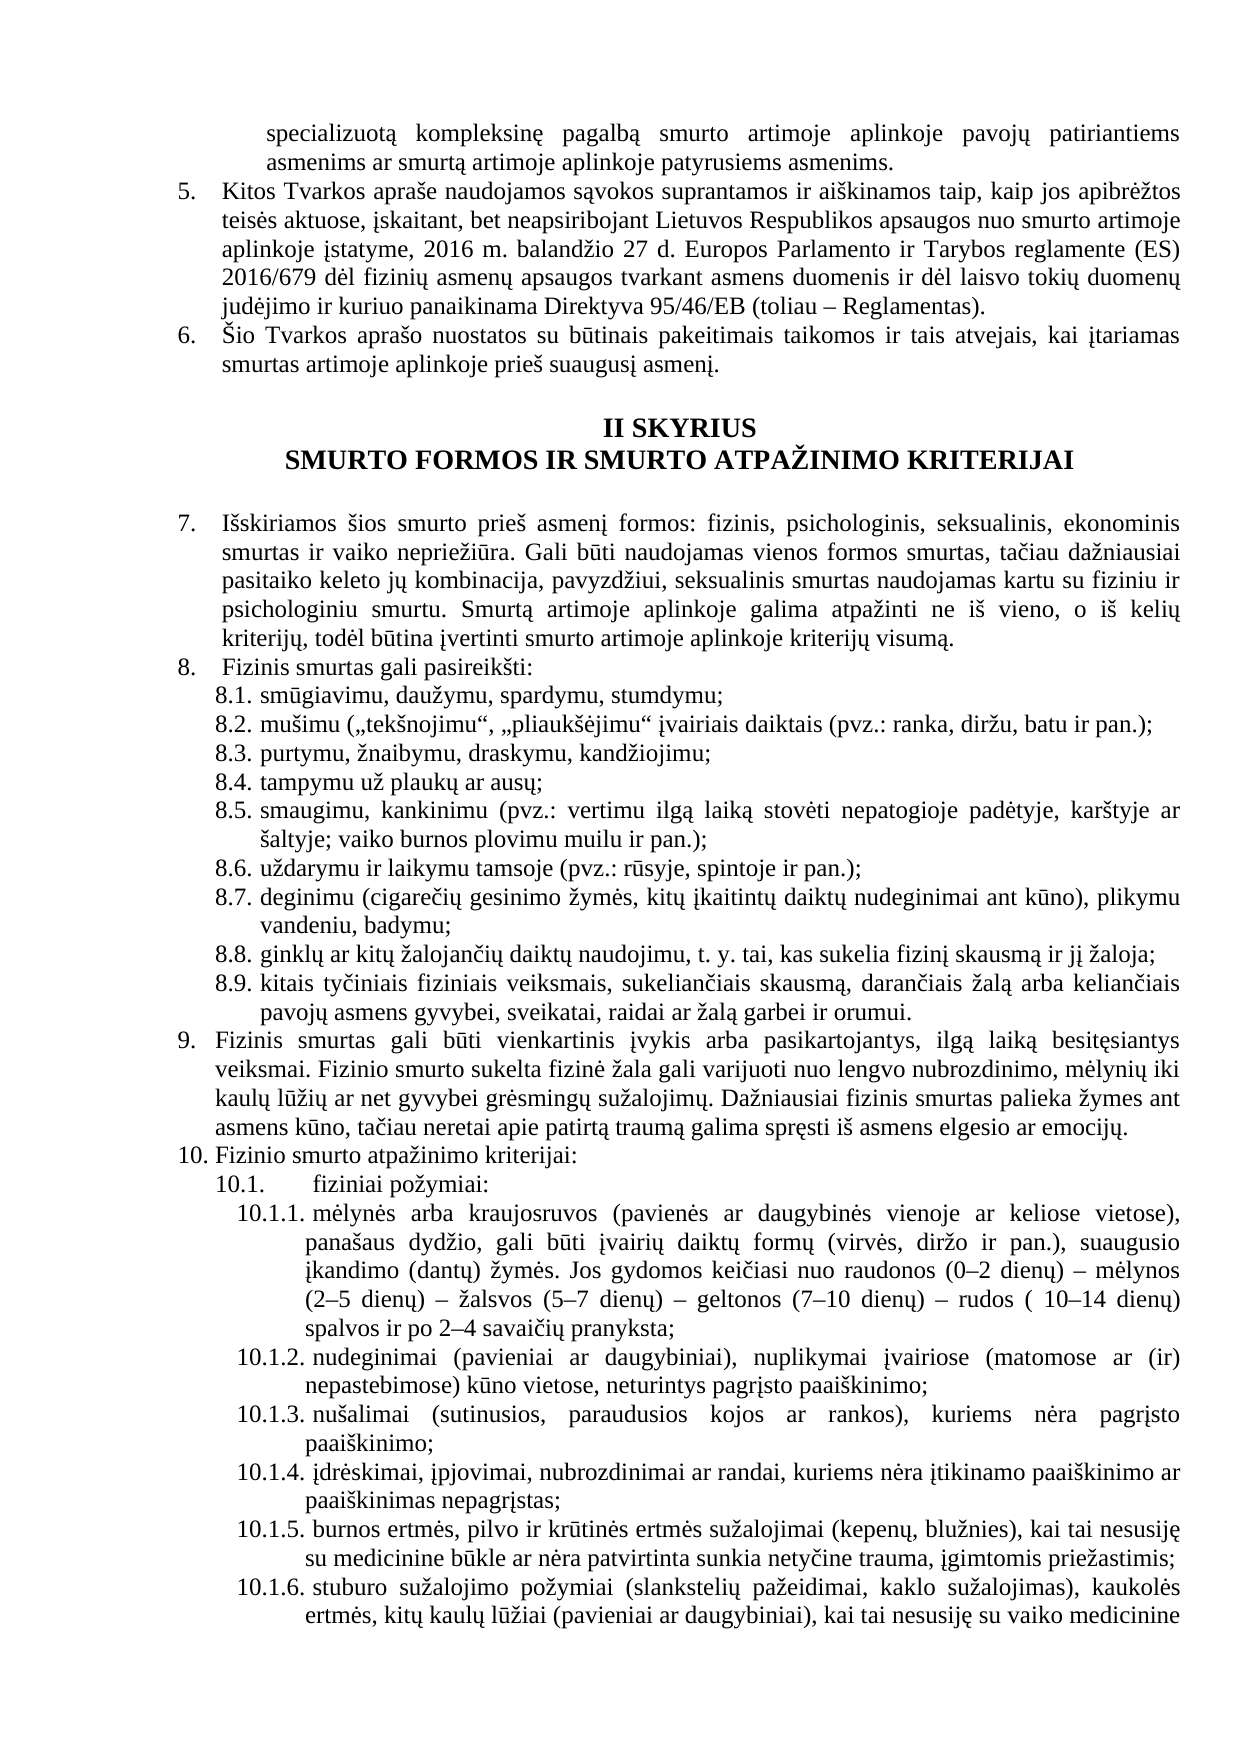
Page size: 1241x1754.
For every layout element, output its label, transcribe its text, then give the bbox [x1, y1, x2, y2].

list įdrėskimai, įpjovimai, nubrozdinimai ar randai, kuriems nėra įtikinamo paaiškinimo ar paaiškinimas nepagrįstas; [236, 1457, 1181, 1514]
list Išskiriamos šios smurto prieš asmenį formos: fizinis, psichologinis, seksualinis, ekonominis smurtas ir vaiko nepriežiūra. Gali būti naudojamas vienos formos smurtas, tačiau dažniausiai pasitaiko keleto jų kombinacija, pavyzdžiui, seksualinis smurtas naudojamas kartu su fiziniu ir psichologiniu smurtu. Smurtą artimoje aplinkoje galima atpažinti ne iš vieno, o iš kelių kriterijų, todėl būtina įvertinti smurto artimoje aplinkoje kriterijų visumą. [177, 508, 1181, 652]
text II SKYRIUS [177, 411, 1182, 443]
list burnos ertmės, pilvo ir krūtinės ertmės sužalojimai (kepenų, blužnies), kai tai nesusiję su medicinine būkle ar nėra patvirtinta sunkia netyčine trauma, įgimtomis priežastimis; [236, 1514, 1181, 1572]
list nudeginimai (pavieniai ar daugybiniai), nuplikymai įvairiose (matomose ar (ir) nepastebimose) kūno vietose, neturintys pagrįsto paaiškinimo; [236, 1342, 1181, 1399]
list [236, 1572, 1181, 1629]
list fiziniai požymiai: [215, 1169, 1181, 1198]
list smaugimu, kankinimu (pvz.: vertimu ilgą laiką stovėti nepatogioje padėtyje, karštyje ar šaltyje; vaiko burnos plovimu muilu ir pan.); [215, 795, 1181, 853]
list kitais tyčiniais fiziniais veiksmais, sukeliančiais skausmą, darančiais žalą arba keliančiais pavojų asmens gyvybei, sveikatai, raidai ar žalą garbei ir orumui. [215, 968, 1181, 1025]
list smūgiavimu, daužymu, spardymu, stumdymu; [215, 680, 1181, 709]
list Kitos Tvarkos apraše naudojamos sąvokos suprantamos ir aiškinamos taip, kaip jos apibrėžtos teisės aktuose, įskaitant, bet neapsiribojant Lietuvos Respublikos apsaugos nuo smurto artimoje aplinkoje įstatyme, 2016 m. balandžio 27 d. Europos Parlamento ir Tarybos reglamente (ES) 2016/679 dėl fizinių asmenų apsaugos tvarkant asmens duomenis ir dėl laisvo tokių duomenų judėjimo ir kuriuo panaikinama Direktyva 95/46/EB (toliau – Reglamentas). [177, 176, 1182, 320]
text SMURTO FORMOS IR SMURTO ATPAŽINIMO KRITERIJAI [177, 443, 1182, 476]
list Fizinio smurto atpažinimo kriterijai: [177, 1140, 1181, 1169]
list ginklų ar kitų žalojančių daiktų naudojimu, t. y. tai, kas sukelia fizinį skausmą ir jį žaloja; [215, 939, 1181, 968]
list Fizinis smurtas gali būti vienkartinis įvykis arba pasikartojantys, ilgą laiką besitęsiantys veiksmai. Fizinio smurto sukelta fizinė žala gali varijuoti nuo lengvo nubrozdinimo, mėlynių iki kaulų lūžių ar net gyvybei grėsmingų sužalojimų. Dažniausiai fizinis smurtas palieka žymes ant asmens kūno, tačiau neretai apie patirtą traumą galima spręsti iš asmens elgesio ar emocijų. [177, 1025, 1181, 1140]
list tampymu už plaukų ar ausų; [215, 767, 1181, 795]
list Šio Tvarkos aprašo nuostatos su būtinais pakeitimais taikomos ir tais atvejais, kai įtariamas smurtas artimoje aplinkoje prieš suaugusį asmenį. [177, 320, 1182, 377]
list mušimu („tekšnojimu“, „pliaukšėjimu“ įvairiais daiktais (pvz.: ranka, diržu, batu ir pan.); [215, 709, 1181, 738]
list uždarymu ir laikymu tamsoje (pvz.: rūsyje, spintoje ir pan.); [215, 853, 1181, 882]
list mėlynės arba kraujosruvos (pavienės ar daugybinės vienoje ar keliose vietose), panašaus dydžio, gali būti įvairių daiktų formų (virvės, diržo ir pan.), suaugusio įkandimo (dantų) žymės. Jos gydomos keičiasi nuo raudonos (0–2 dienų) – mėlynos (2–5 dienų) – žalsvos (5–7 dienų) – geltonos (7–10 dienų) – rudos ( 10–14 dienų) spalvos ir po 2–4 savaičių pranyksta; [236, 1198, 1181, 1342]
list Fizinis smurtas gali pasireikšti: [177, 652, 1181, 680]
list deginimu (cigarečių gesinimo žymės, kitų įkaitintų daiktų nudeginimai ant kūno), plikymu vandeniu, badymu; [215, 882, 1181, 939]
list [207, 118, 1180, 176]
list purtymu, žnaibymu, draskymu, kandžiojimu; [215, 738, 1181, 767]
list nušalimai (sutinusios, paraudusios kojos ar rankos), kuriems nėra pagrįsto paaiškinimo; [236, 1399, 1181, 1457]
